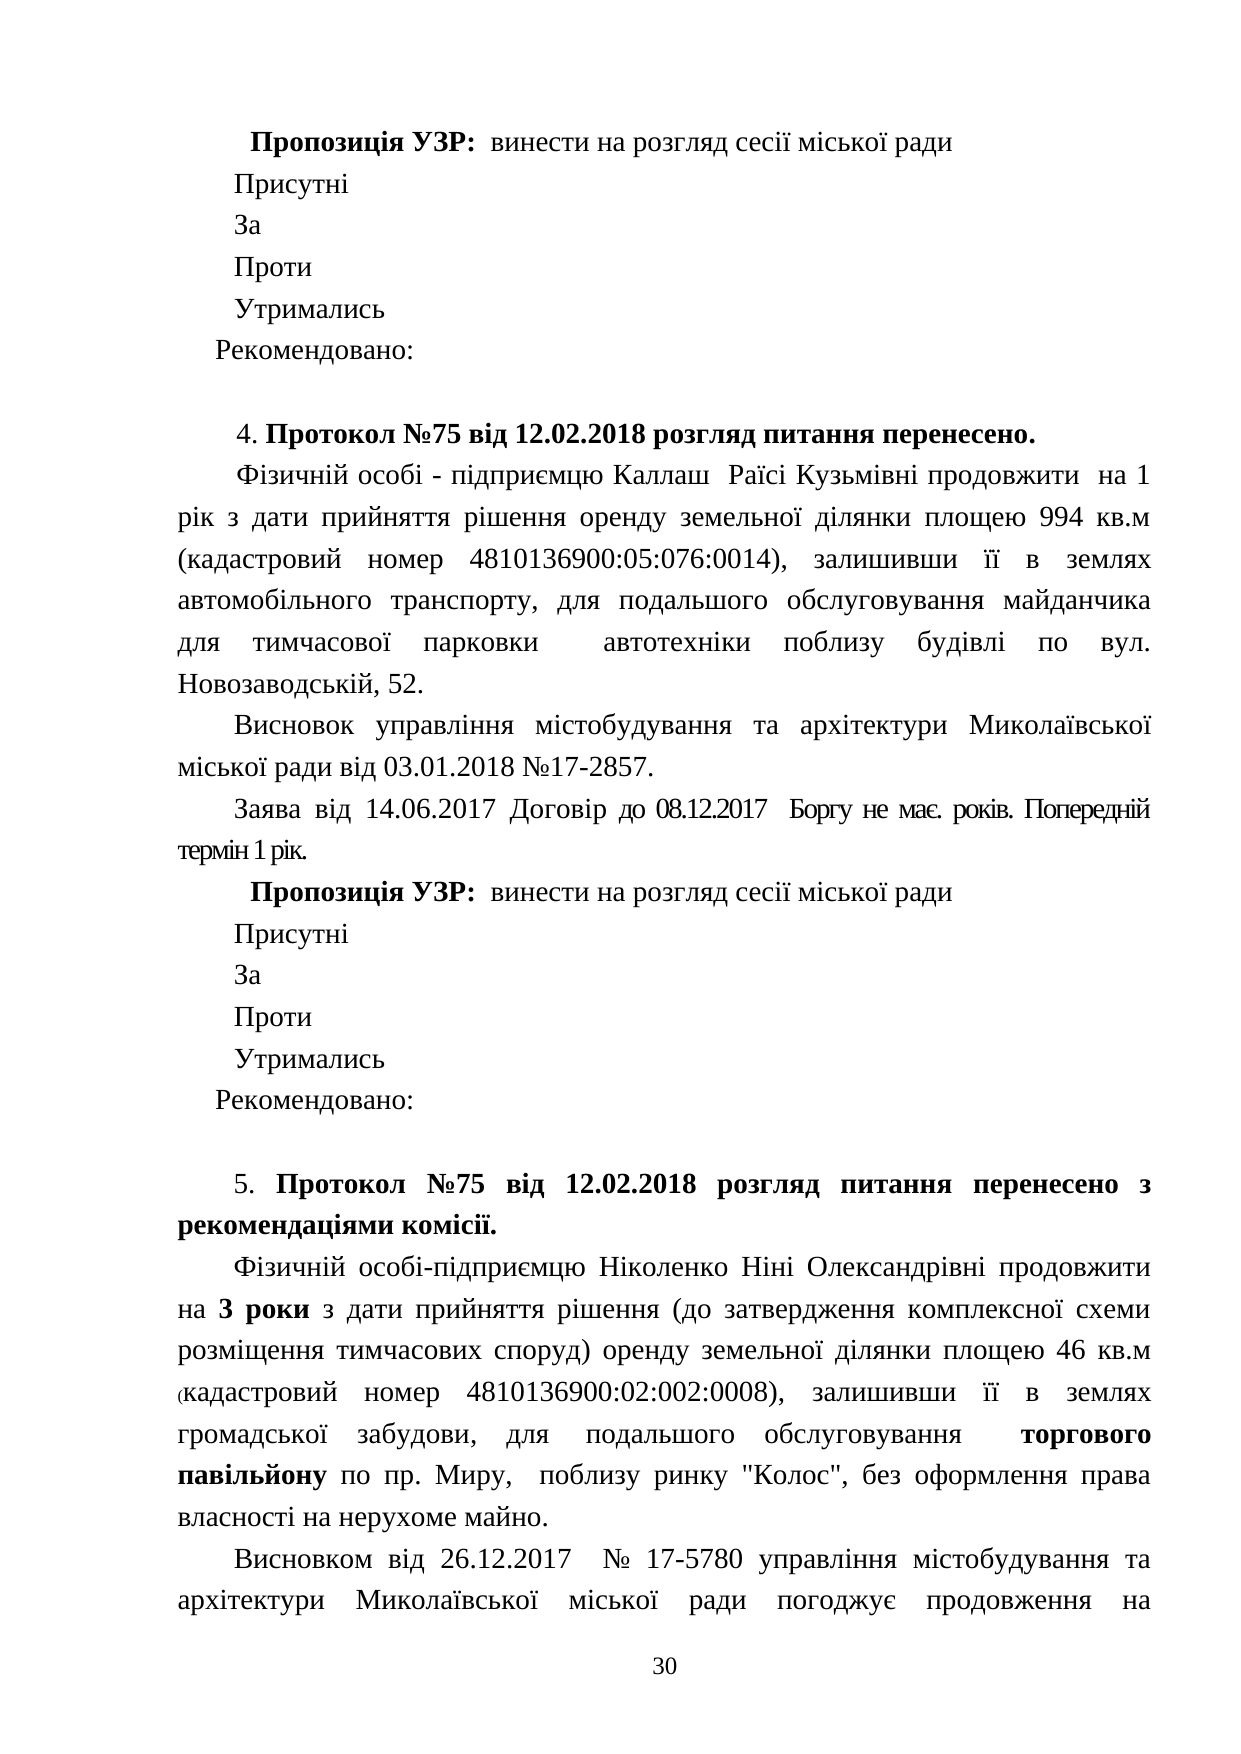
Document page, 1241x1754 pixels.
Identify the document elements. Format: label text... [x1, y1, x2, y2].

text Утримались [177, 285, 1147, 326]
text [177, 1535, 1152, 1618]
text Проти [177, 993, 1147, 1035]
text Утримались [177, 1035, 1147, 1076]
text Рекомендовано: [177, 1076, 1152, 1118]
text Заява від 14.06.2017 Договір до 08.12.2017 Боргу не має. років. Попередній термін 1 рік. [177, 785, 1152, 868]
text Фізичній особі-підприємцю Ніколенко Ніні Олександрівні продовжити на 3 роки з дати прийняття рішення (до затвердження комплексної схеми розміщення тимчасових споруд) оренду земельної ділянки площею 46 кв.м (кадастровий номер 4810136900:02:002:0008), залишивши її в землях громадської забудови, для подальшого обслуговування торгового павільйону по пр. Миру, поблизу ринку "Колос", без оформлення права власності на нерухоме майно. [177, 1243, 1152, 1535]
text Фізичній особі - підприємцю Каллаш Раїсі Кузьмівні продовжити на 1 рік з дати прийняття рішення оренду земельної ділянки площею 994 кв.м (кадастровий номер 4810136900:05:076:0014), залишивши її в землях автомобільного транспорту, для подальшого обслуговування майданчика для тимчасової парковки автотехніки поблизу будівлі по вул. Новозаводській, 52. [177, 451, 1152, 701]
text 4. Протокол №75 від 12.02.2018 розгляд питання перенесено. [177, 410, 1152, 451]
text Присутні [177, 160, 1147, 201]
text Присутні [177, 910, 1147, 951]
text Рекомендовано: [177, 326, 1152, 368]
text За [177, 201, 1147, 243]
text Проти [177, 243, 1147, 285]
text Пропозиція УЗР: винести на розгляд сесії міської ради [177, 868, 1152, 910]
text 5. Протокол №75 від 12.02.2018 розгляд питання перенесено з рекомендаціями комісії. [177, 1160, 1152, 1243]
text Висновок управління містобудування та архітектури Миколаївської міської ради від 03.01.2018 №17-2857. [177, 701, 1152, 785]
text За [177, 951, 1147, 993]
text Пропозиція УЗР: винести на розгляд сесії міської ради [177, 118, 1152, 160]
